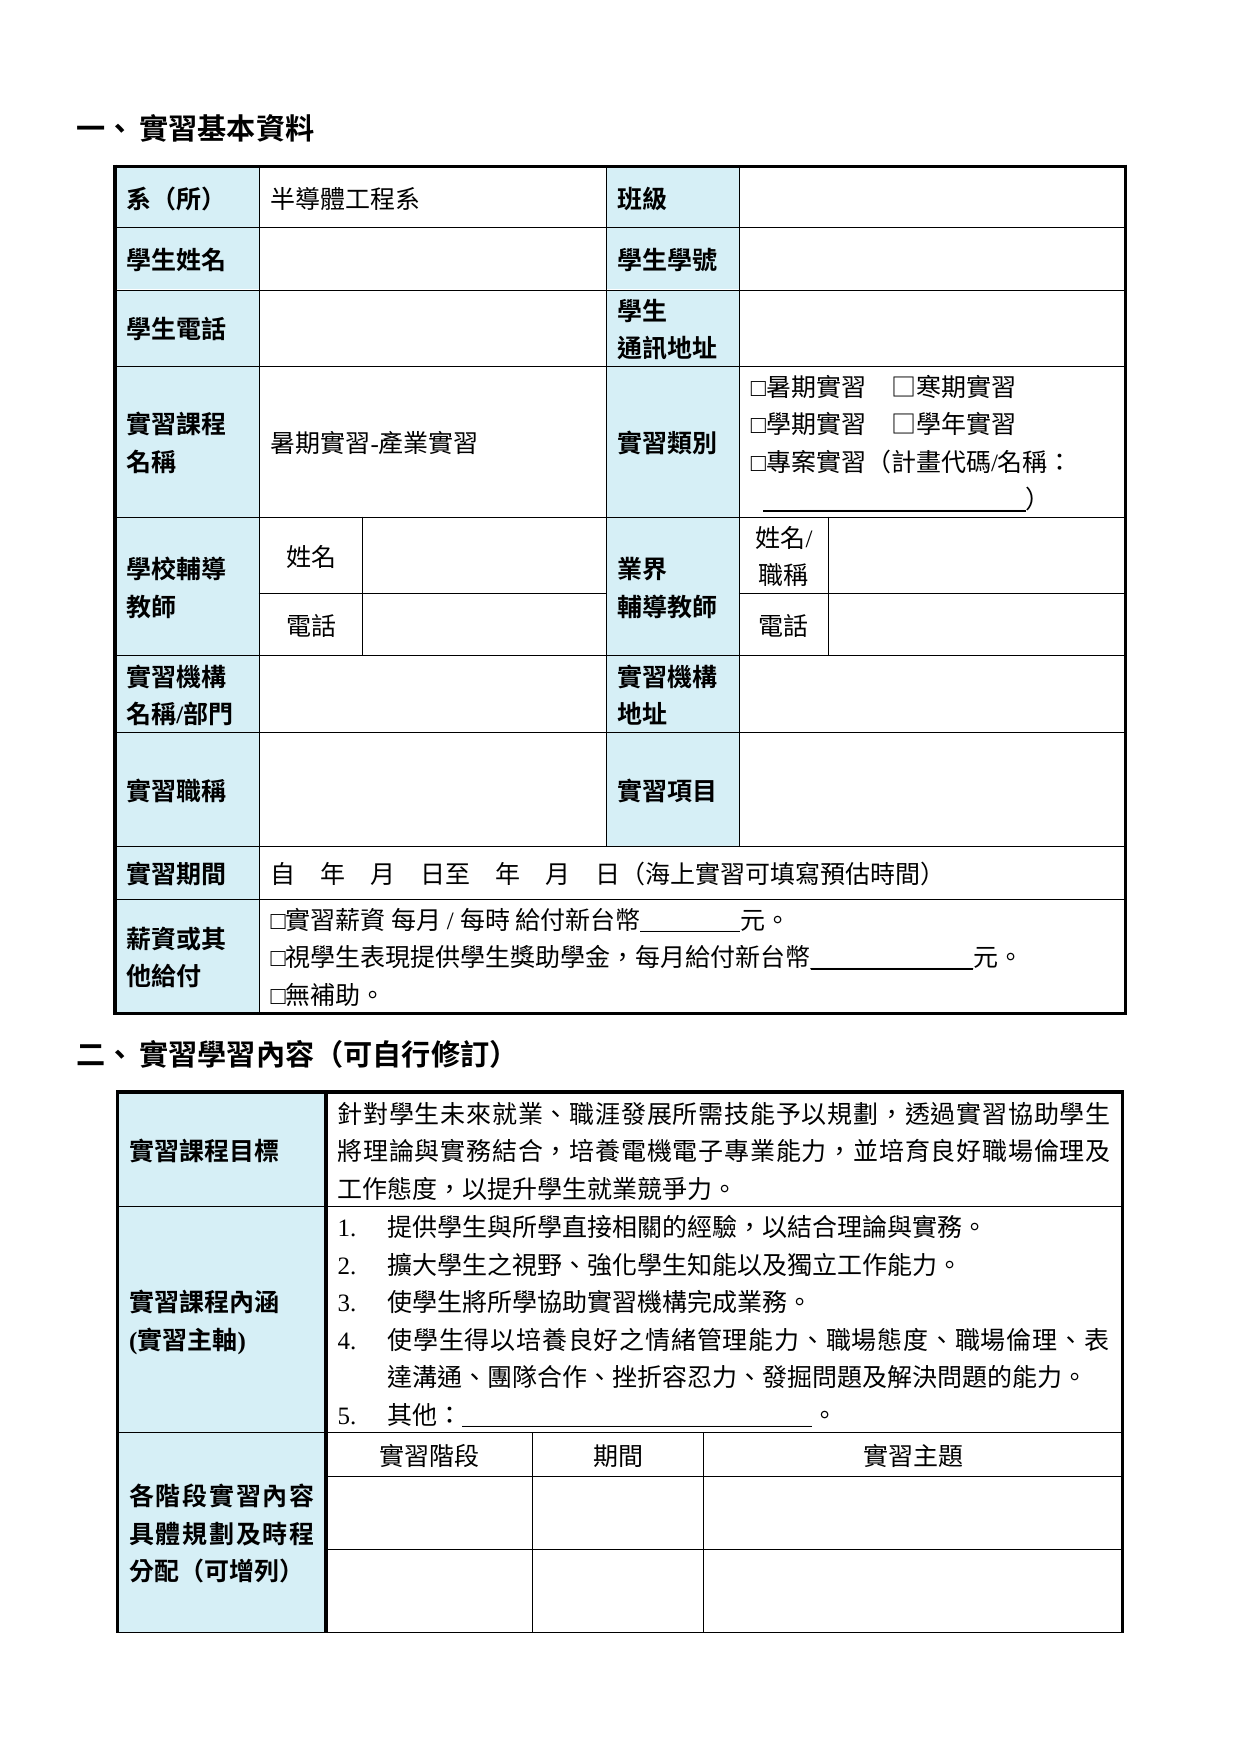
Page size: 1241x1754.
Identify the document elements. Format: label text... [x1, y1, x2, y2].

table_cell 實習職稱 [117, 733, 259, 846]
table_cell [533, 1550, 703, 1632]
table_cell 姓名/ 職稱 [740, 518, 828, 593]
table_header 針對學生未來就業、職涯發展所需技能予以規劃，透過實習協助學生將理論與實務結合，培養電機電子專業能力，並培育良好職場倫理及工作態度，以提升學生就業競爭力。 [328, 1094, 1121, 1206]
table_cell 實習機構 名稱/部門 [117, 656, 259, 732]
table_cell 電話 [260, 594, 362, 655]
table_cell [328, 1550, 532, 1632]
table_cell [740, 656, 1124, 732]
table_cell [704, 1550, 1121, 1632]
table_cell 電話 [740, 594, 828, 655]
table_cell 實習主題 [704, 1433, 1121, 1476]
table_cell [704, 1477, 1121, 1549]
table_cell [740, 228, 1124, 289]
table_cell 提供學生與所學直接相關的經驗，以結合理論與實務。 擴大學生之視野、強化學生知能以及獨立工作能力。 使學生將所學協助實習機構完成業務。 使學生得以培養良好之情緒管理能力、職場態度、職場倫理、表達溝通、團隊合作、挫折容忍力、發掘問題及解決問題的能力。 其他：＿＿＿＿＿＿＿＿＿＿＿＿＿＿。 [328, 1207, 1121, 1432]
list 實習基本資料 [76, 89, 1165, 164]
table_cell [740, 733, 1124, 846]
table_cell [260, 291, 606, 366]
table_cell 實習項目 [607, 733, 739, 846]
table_cell 學生電話 [117, 291, 259, 366]
table_cell 暑期實習-產業實習 [260, 367, 606, 517]
table_cell 實習期間 [117, 847, 259, 899]
table_cell 實習機構 地址 [607, 656, 739, 732]
table_cell [260, 733, 606, 846]
table_cell 自 年 月 日至 年 月 日（海上實習可填寫預估時間） [260, 847, 1124, 899]
table_cell [260, 228, 606, 289]
table_cell □實習薪資 每月 / 每時 給付新台幣＿＿＿＿元。 □視學生表現提供學生獎助學金，每月給付新台幣_____________元。 □無補助。 [260, 900, 1124, 1012]
table_cell 實習課程內涵 (實習主軸) [119, 1207, 324, 1432]
table_cell [829, 594, 1124, 655]
table_cell [260, 656, 606, 732]
table_cell 學生學號 [607, 228, 739, 289]
table_cell [829, 518, 1124, 593]
table_cell [363, 518, 606, 593]
table_header 系（所） [117, 168, 259, 227]
table_cell 薪資或其他給付 [117, 900, 259, 1012]
table_header 班級 [607, 168, 739, 227]
table_cell [328, 1477, 532, 1549]
table_cell 學生 通訊地址 [607, 291, 739, 366]
table_cell □暑期實習 □寒期實習 □學期實習 □學年實習 □專案實習（計畫代碼/名稱： ＿＿＿＿＿＿＿＿＿） [740, 367, 1124, 517]
table_cell 業界 輔導教師 [607, 518, 739, 655]
table_cell [740, 291, 1124, 366]
table_cell 各階段實習內容具體規劃及時程分配（可增列） [119, 1433, 324, 1632]
table_cell [533, 1477, 703, 1549]
table_cell 實習課程 名稱 [117, 367, 259, 517]
table_cell 學校輔導 教師 [117, 518, 259, 655]
table_cell 實習階段 [328, 1433, 532, 1476]
table_cell 姓名 [260, 518, 362, 593]
table_cell [363, 594, 606, 655]
table_cell 期間 [533, 1433, 703, 1476]
table_header 實習課程目標 [119, 1094, 324, 1206]
table_header [740, 168, 1124, 227]
table_cell 實習類別 [607, 367, 739, 517]
table_cell 學生姓名 [117, 228, 259, 289]
list 實習學習內容（可自行修訂） [76, 1015, 1165, 1090]
table_header 半導體工程系 [260, 168, 606, 227]
